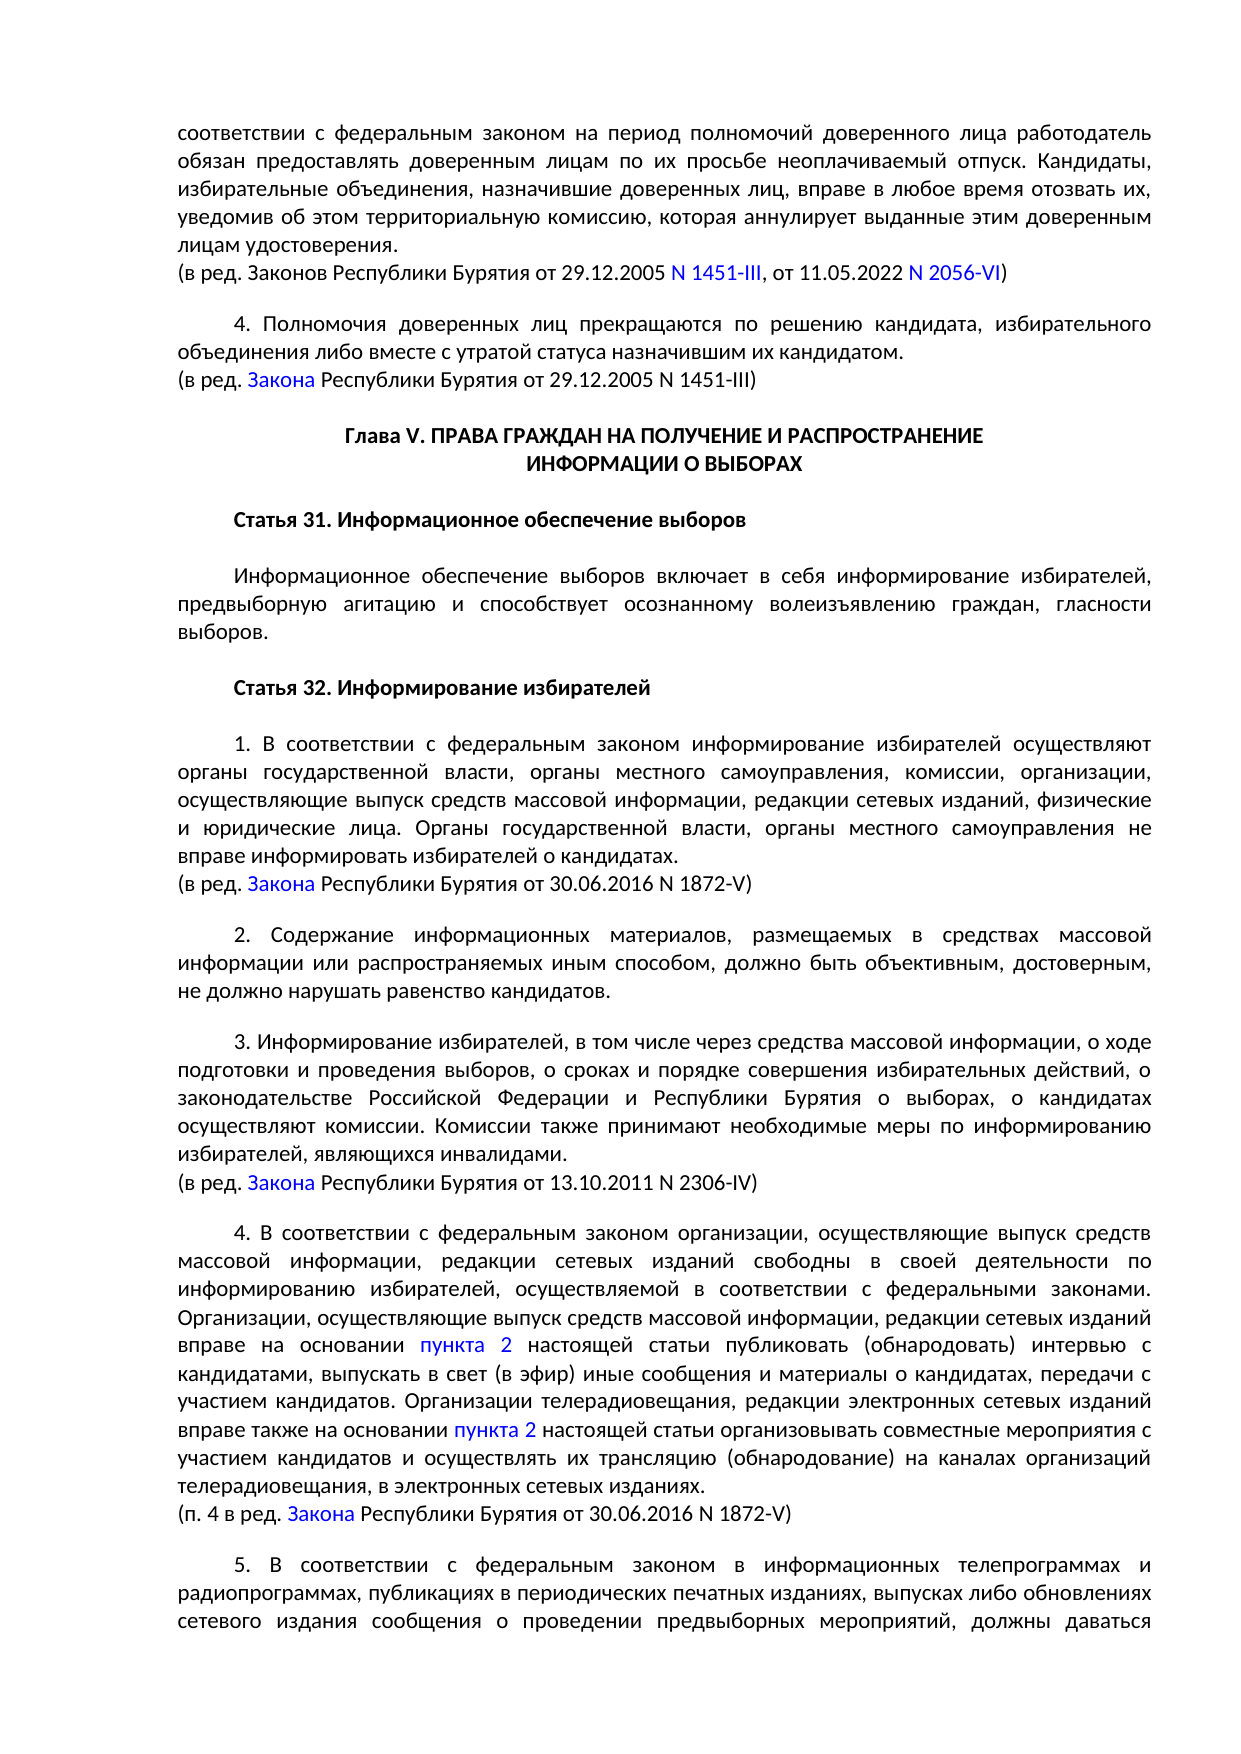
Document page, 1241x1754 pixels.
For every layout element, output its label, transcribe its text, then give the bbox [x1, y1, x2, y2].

title ИНФОРМАЦИИ О ВЫБОРАХ [177, 449, 1152, 477]
title Статья 31. Информационное обеспечение выборов [177, 505, 1152, 533]
text 4. Полномочия доверенных лиц прекращаются по решению кандидата, избирательного объединения либо вместе с утратой статуса назначившим их кандидатом. [177, 309, 1152, 365]
text Информационное обеспечение выборов включает в себя информирование избирателей, предвыборную агитацию и способствует осознанному волеизъявлению граждан, гласности выборов. [177, 561, 1152, 645]
text 4. В соответствии с федеральным законом организации, осуществляющие выпуск средств массовой информации, редакции сетевых изданий свободны в своей деятельности по информированию избирателей, осуществляемой в соответствии с федеральными законами. Организации, осуществляющие выпуск средств массовой информации, редакции сетевых изданий вправе на основании пункта 2 настоящей статьи публиковать (обнародовать) интервью с кандидатами, выпускать в свет (в эфир) иные сообщения и материалы о кандидатах, передачи с участием кандидатов. Организации телерадиовещания, редакции электронных сетевых изданий вправе также на основании пункта 2 настоящей статьи организовывать совместные мероприятия с участием кандидатов и осуществлять их трансляцию (обнародование) на каналах организаций телерадиовещания, в электронных сетевых изданиях. [177, 1218, 1152, 1499]
text 1. В соответствии с федеральным законом информирование избирателей осуществляют органы государственной власти, органы местного самоуправления, комиссии, организации, осуществляющие выпуск средств массовой информации, редакции сетевых изданий, физические и юридические лица. Органы государственной власти, органы местного самоуправления не вправе информировать избирателей о кандидатах. [177, 729, 1152, 869]
text (в ред. Закона Республики Бурятия от 30.06.2016 N 1872-V) [177, 869, 1152, 898]
title Статья 32. Информирование избирателей [177, 673, 1152, 701]
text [177, 1550, 1152, 1634]
text (в ред. Закона Республики Бурятия от 29.12.2005 N 1451-III) [177, 365, 1152, 393]
text (в ред. Закона Республики Бурятия от 13.10.2011 N 2306-IV) [177, 1168, 1152, 1196]
text (в ред. Законов Республики Бурятия от 29.12.2005 N 1451-III, от 11.05.2022 N 2056-VI) [177, 258, 1152, 286]
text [177, 118, 1152, 258]
text (п. 4 в ред. Закона Республики Бурятия от 30.06.2016 N 1872-V) [177, 1499, 1152, 1527]
title Глава V. ПРАВА ГРАЖДАН НА ПОЛУЧЕНИЕ И РАСПРОСТРАНЕНИЕ [177, 421, 1152, 449]
text 3. Информирование избирателей, в том числе через средства массовой информации, о ходе подготовки и проведения выборов, о сроках и порядке совершения избирательных действий, о законодательстве Российской Федерации и Республики Бурятия о выборах, о кандидатах осуществляют комиссии. Комиссии также принимают необходимые меры по информированию избирателей, являющихся инвалидами. [177, 1027, 1152, 1168]
text 2. Содержание информационных материалов, размещаемых в средствах массовой информации или распространяемых иным способом, должно быть объективным, достоверным, не должно нарушать равенство кандидатов. [177, 921, 1152, 1004]
